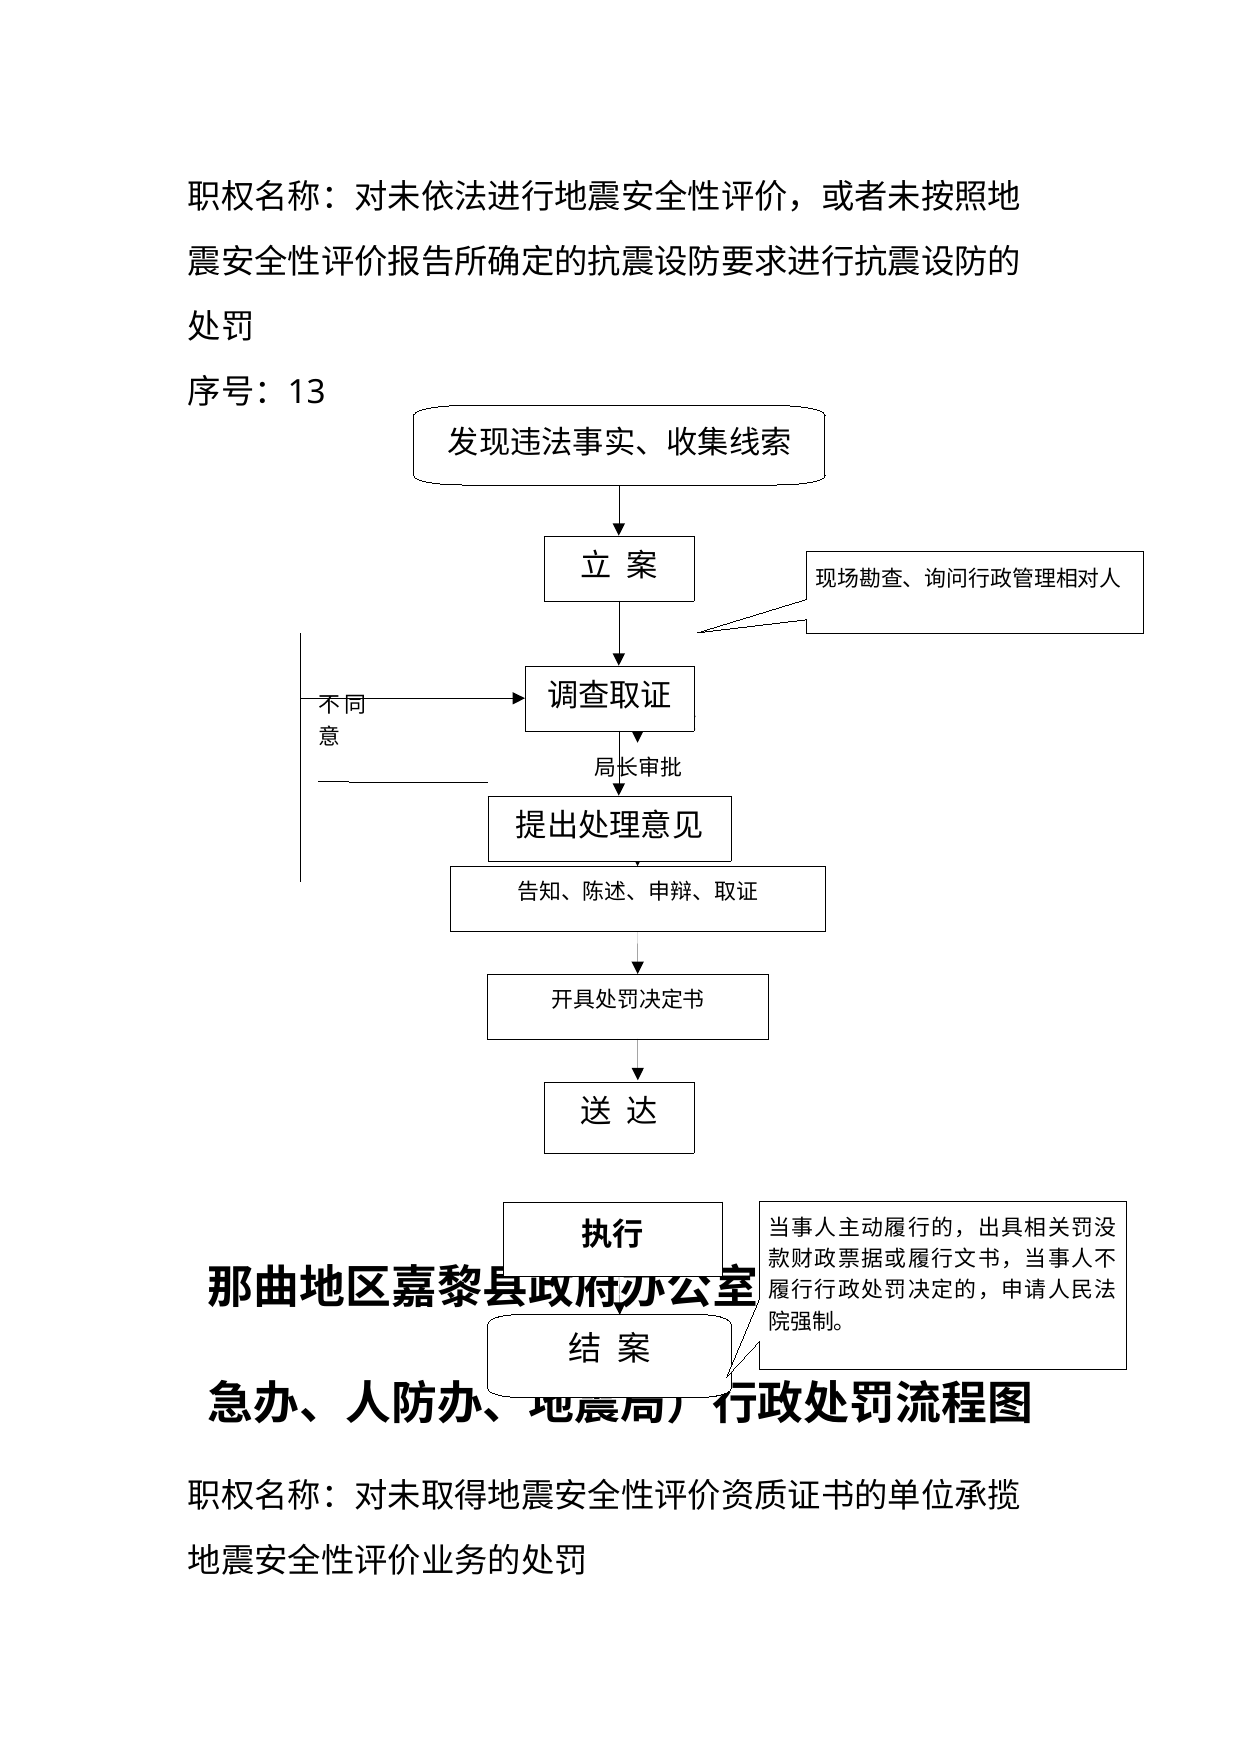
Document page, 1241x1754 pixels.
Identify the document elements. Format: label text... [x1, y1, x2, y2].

text 职权名称：对未依法进行地震安全性评价，或者未按照地震安全性评价报告所确定的抗震设防要求进行抗震设防的处罚 [187, 162, 1053, 357]
text 那曲地区嘉黎县政府办公室（法制办、应急办、人防办、地震局）行政处罚流程图 [187, 1234, 1053, 1448]
text 序号：13 [187, 357, 1053, 422]
text 职权名称：对未取得地震安全性评价资质证书的单位承揽地震安全性评价业务的处罚 [187, 1461, 1053, 1591]
